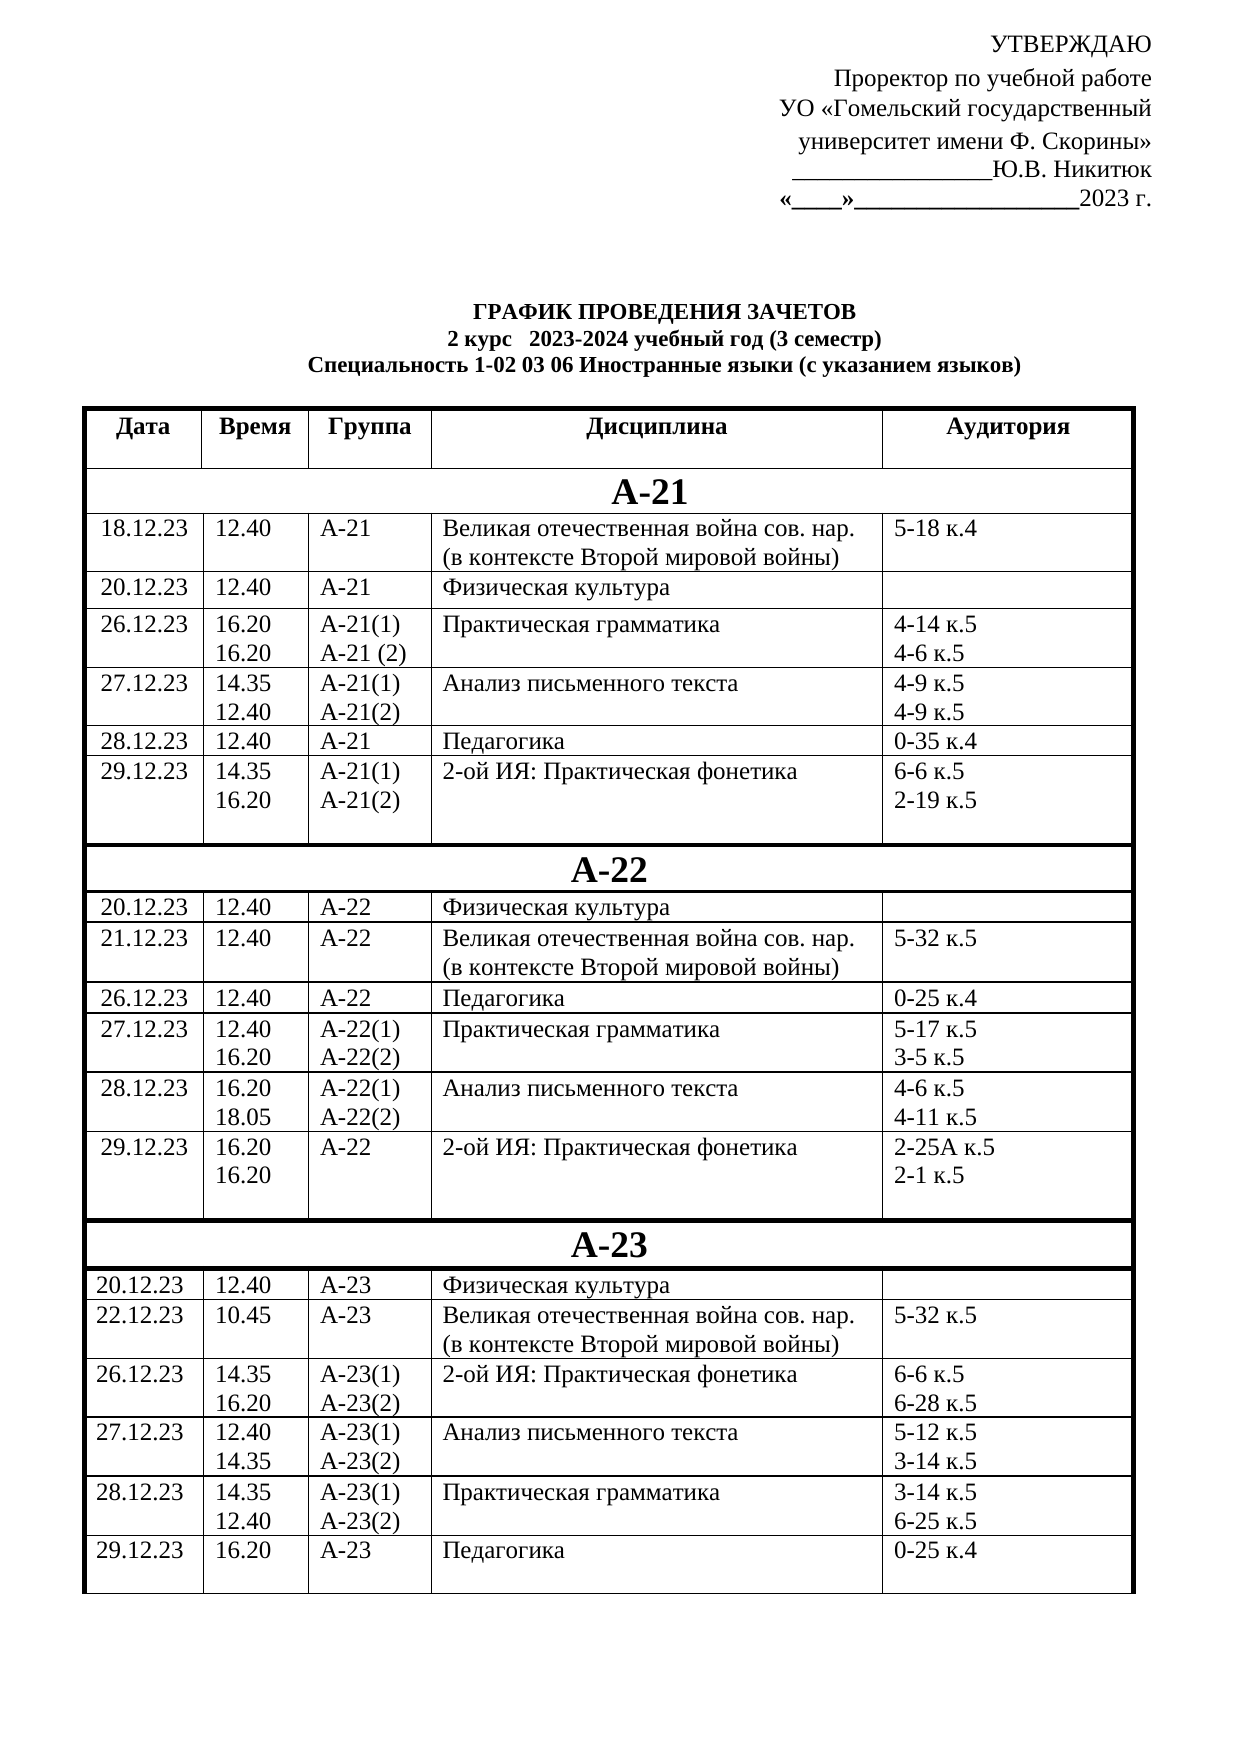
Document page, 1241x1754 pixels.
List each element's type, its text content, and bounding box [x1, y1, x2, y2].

table_cell А-22(1) А-22(2) [309, 1073, 431, 1131]
table_cell 5-17 к.5 3-5 к.5 [883, 1014, 1131, 1071]
table_cell А-22 [87, 847, 1131, 890]
table_cell 12.40 14.35 [204, 1418, 308, 1475]
table_cell А-23 [309, 1271, 431, 1299]
table_cell Анализ письменного текста [432, 668, 882, 725]
table_cell Анализ письменного текста [432, 1418, 882, 1475]
table_cell А-21 [309, 726, 431, 755]
table_cell Физическая культура [432, 572, 882, 608]
table_cell 20.12.23 [87, 893, 203, 921]
table_cell 0-35 к.4 [883, 726, 1131, 755]
table_cell 29.12.23 [87, 756, 203, 842]
table_cell 18.12.23 [87, 514, 203, 571]
table_cell 12.40 [204, 923, 308, 981]
table_cell 20.12.23 [87, 572, 203, 608]
table_header Дата [87, 411, 201, 468]
table_cell 26.12.23 [87, 1359, 203, 1416]
table_cell Анализ письменного текста [432, 1073, 882, 1131]
text 2 курс 2023-2024 учебный год (3 семестр) [177, 324, 1152, 351]
table_cell 6-6 к.5 2-19 к.5 [883, 756, 1131, 842]
table_cell А-23 [87, 1223, 1131, 1266]
table_cell 4-6 к.5 4-11 к.5 [883, 1073, 1131, 1131]
text Специальность 1-02 03 06 Иностранные языки (с указанием языков) [177, 351, 1152, 377]
table_cell 27.12.23 [87, 1418, 203, 1475]
table_cell 16.20 18.05 [204, 1073, 308, 1131]
table_cell [883, 1271, 1131, 1299]
table_cell Педагогика [432, 1536, 882, 1593]
table_cell 12.40 [204, 1271, 308, 1299]
table_cell 28.12.23 [87, 1073, 203, 1131]
table_cell А-21(1) А-21(2) [309, 756, 431, 842]
table_cell 0-25 к.4 [883, 1536, 1131, 1593]
table_cell А-22 [309, 923, 431, 981]
table_cell 29.12.23 [87, 1536, 203, 1593]
text УО «Гомельский государственный [620, 93, 1152, 121]
table_cell 12.40 [204, 983, 308, 1012]
table_cell 26.12.23 [87, 609, 203, 667]
table_cell 28.12.23 [87, 726, 203, 755]
table_cell 2-ой ИЯ: Практическая фонетика [432, 1132, 882, 1218]
text университет имени Ф. Скорины» ________________Ю.В. Никитюк «____»__________________2023 г. [177, 126, 1152, 212]
table_cell 12.40 16.20 [204, 1014, 308, 1071]
table_header Время [202, 411, 308, 468]
table_cell 14.35 16.20 [204, 756, 308, 842]
table_cell 5-18 к.4 [883, 514, 1131, 571]
table_cell А-21 [309, 572, 431, 608]
table_cell 2-25А к.5 2-1 к.5 [883, 1132, 1131, 1218]
table_cell А-23 [309, 1536, 431, 1593]
table_cell А-21 [87, 469, 1131, 512]
table_cell 14.35 16.20 [204, 1359, 308, 1416]
table_cell А-23 [309, 1300, 431, 1358]
table_cell 16.20 [204, 1536, 308, 1593]
table_cell А-22(1) А-22(2) [309, 1014, 431, 1071]
table_cell 2-ой ИЯ: Практическая фонетика [432, 1359, 882, 1416]
table_cell 28.12.23 [87, 1477, 203, 1534]
table_cell 16.20 16.20 [204, 1132, 308, 1218]
table_cell Великая отечественная война сов. нар. (в контексте Второй мировой войны) [432, 514, 882, 571]
table_cell 3-14 к.5 6-25 к.5 [883, 1477, 1131, 1534]
table_cell 0-25 к.4 [883, 983, 1131, 1012]
table_cell Великая отечественная война сов. нар. (в контексте Второй мировой войны) [432, 923, 882, 981]
table_cell 12.40 [204, 726, 308, 755]
table_cell 12.40 [204, 514, 308, 571]
table_header Группа [309, 411, 431, 468]
table_cell 2-ой ИЯ: Практическая фонетика [432, 756, 882, 842]
table_cell А-22 [309, 893, 431, 921]
table_cell 5-32 к.5 [883, 1300, 1131, 1358]
table_cell Практическая грамматика [432, 609, 882, 667]
table_cell 20.12.23 [87, 1271, 203, 1299]
table_cell Физическая культура [432, 893, 882, 921]
table_cell А-23(1) А-23(2) [309, 1359, 431, 1416]
table_cell А-23(1) А-23(2) [309, 1418, 431, 1475]
table_cell 12.40 [204, 893, 308, 921]
text ГРАФИК ПРОВЕДЕНИЯ ЗАЧЕТОВ [177, 298, 1152, 324]
table_cell 14.35 12.40 [204, 1477, 308, 1534]
table_cell А-21(1) А-21(2) [309, 668, 431, 725]
table_cell А-22 [309, 1132, 431, 1218]
table_cell А-21 [309, 514, 431, 571]
table_cell 14.35 12.40 [204, 668, 308, 725]
table_cell 6-6 к.5 6-28 к.5 [883, 1359, 1131, 1416]
table_cell 21.12.23 [87, 923, 203, 981]
table_cell А-23(1) А-23(2) [309, 1477, 431, 1534]
table_cell Педагогика [432, 983, 882, 1012]
table_cell Педагогика [432, 726, 882, 755]
table_cell 27.12.23 [87, 1014, 203, 1071]
table_cell [883, 572, 1131, 608]
table_cell 22.12.23 [87, 1300, 203, 1358]
table_cell 4-9 к.5 4-9 к.5 [883, 668, 1131, 725]
text Проректор по учебной работе [177, 63, 1152, 91]
table_cell 29.12.23 [87, 1132, 203, 1218]
table_cell 10.45 [204, 1300, 308, 1358]
table_cell 27.12.23 [87, 668, 203, 725]
table_cell 5-12 к.5 3-14 к.5 [883, 1418, 1131, 1475]
table_cell А-21(1) А-21 (2) [309, 609, 431, 667]
table_cell [883, 893, 1131, 921]
table_header Аудитория [883, 411, 1131, 468]
table_cell Практическая грамматика [432, 1477, 882, 1534]
table_cell 5-32 к.5 [883, 923, 1131, 981]
table_cell Физическая культура [432, 1271, 882, 1299]
table_cell Великая отечественная война сов. нар. (в контексте Второй мировой войны) [432, 1300, 882, 1358]
table_cell Практическая грамматика [432, 1014, 882, 1071]
table_cell 4-14 к.5 4-6 к.5 [883, 609, 1131, 667]
table_header Дисциплина [432, 411, 882, 468]
table_cell 16.20 16.20 [204, 609, 308, 667]
text УТВЕРЖДАЮ [221, 29, 1152, 58]
table_cell А-22 [309, 983, 431, 1012]
table_cell 26.12.23 [87, 983, 203, 1012]
table_cell 12.40 [204, 572, 308, 608]
